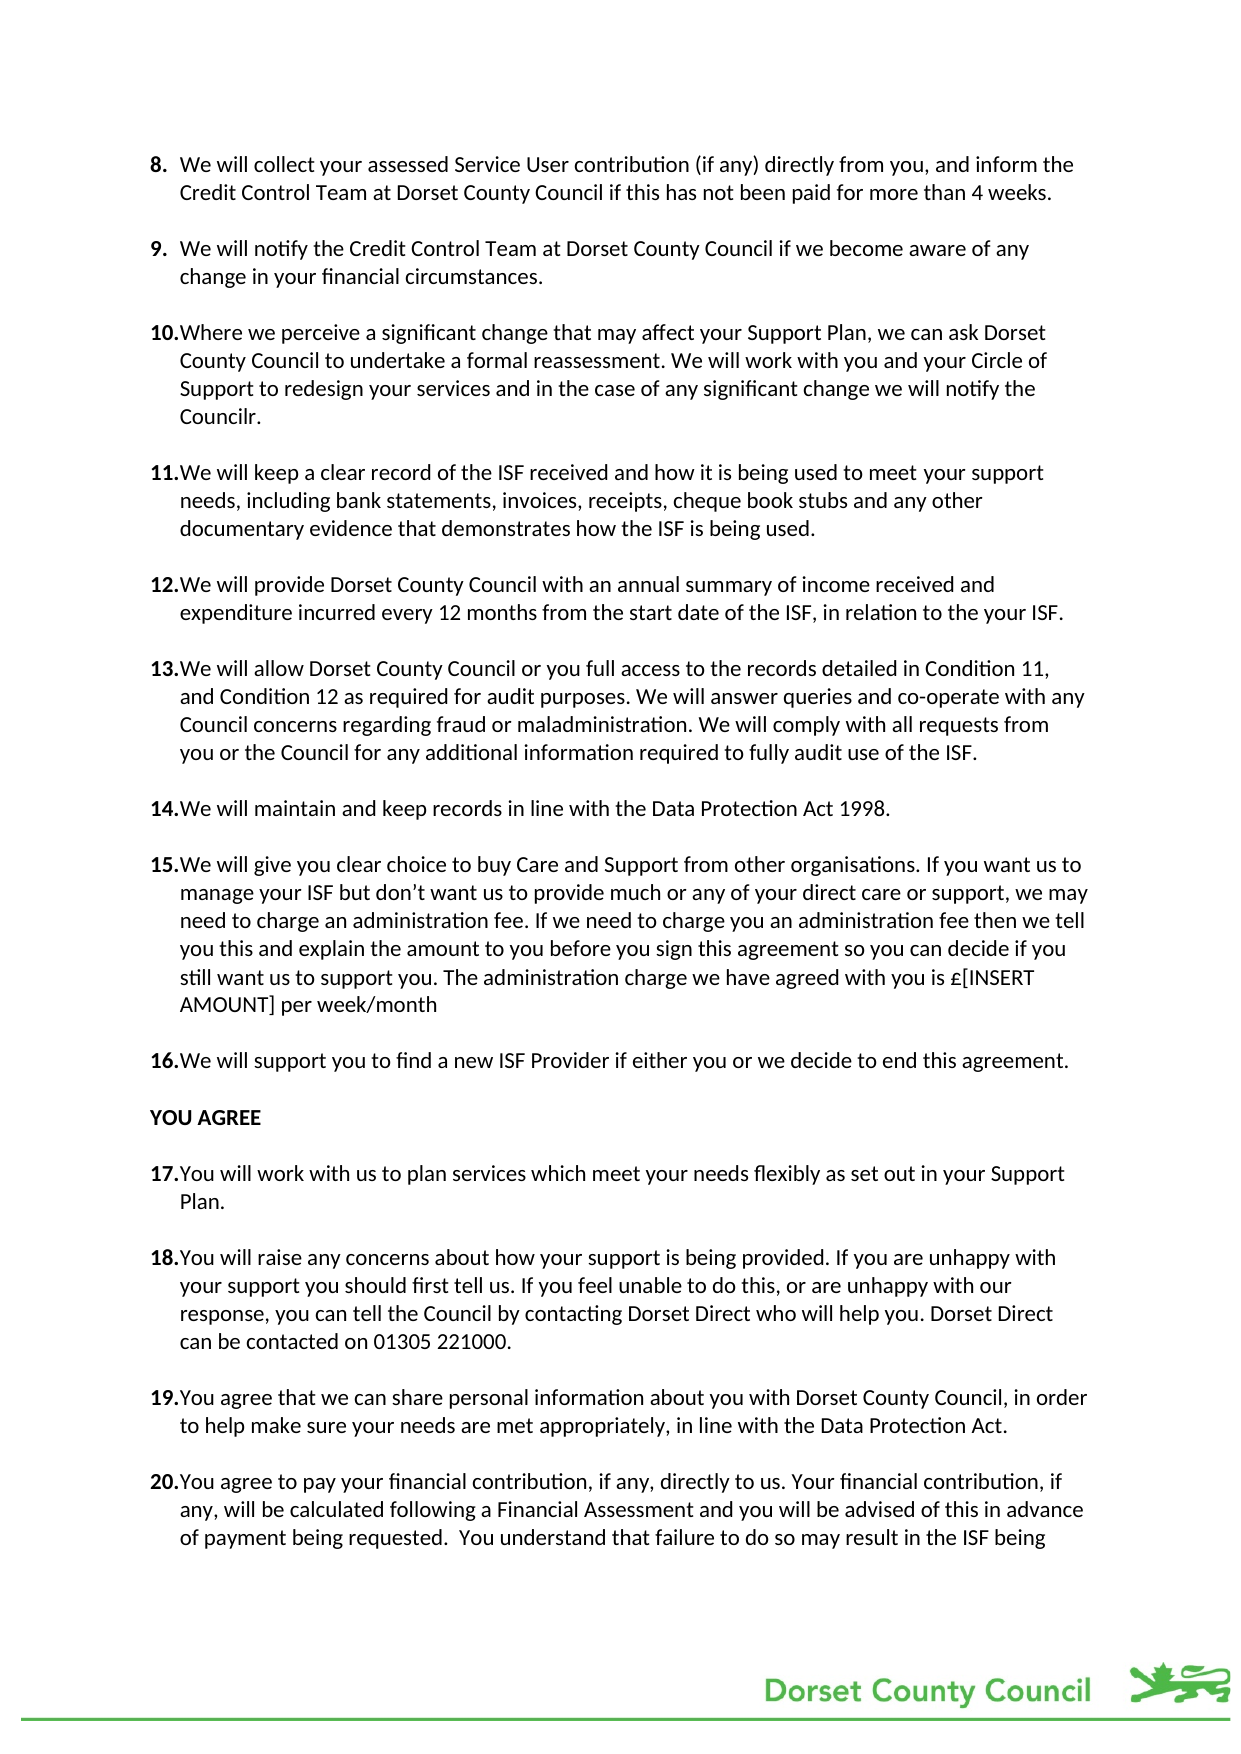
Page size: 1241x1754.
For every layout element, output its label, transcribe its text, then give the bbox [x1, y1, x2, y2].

text YOU AGREE [150, 1103, 1090, 1131]
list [150, 1467, 1090, 1551]
list We will collect your assessed Service User contribution (if any) directly from you, and inform the Credit Control Team at Dorset County Council if this has not been paid for more than 4 weeks. [150, 150, 1090, 206]
list You will raise any concerns about how your support is being provided. If you are unhappy with your support you should first tell us. If you feel unable to do this, or are unhappy with our response, you can tell the Council by contacting Dorset Direct who will help you. Dorset Direct can be contacted on 01305 221000. [150, 1243, 1090, 1355]
picture [21, 1662, 1231, 1721]
list We will keep a clear record of the ISF received and how it is being used to meet your support needs, including bank statements, invoices, receipts, cheque book stubs and any other documentary evidence that demonstrates how the ISF is being used. [150, 458, 1090, 542]
list You agree that we can share personal information about you with Dorset County Council, in order to help make sure your needs are met appropriately, in line with the Data Protection Act. [150, 1383, 1090, 1439]
list We will support you to find a new ISF Provider if either you or we decide to end this agreement. [150, 1047, 1090, 1075]
list We will notify the Credit Control Team at Dorset County Council if we become aware of any change in your financial circumstances. [150, 234, 1090, 290]
list You will work with us to plan services which meet your needs flexibly as set out in your Support Plan. [150, 1159, 1090, 1215]
list We will allow Dorset County Council or you full access to the records detailed in Condition 11, and Condition 12 as required for audit purposes. We will answer queries and co-operate with any Council concerns regarding fraud or maladministration. We will comply with all requests from you or the Council for any additional information required to fully audit use of the ISF. [150, 654, 1090, 766]
list We will maintain and keep records in line with the Data Protection Act 1998. [150, 794, 1090, 822]
list Where we perceive a significant change that may affect your Support Plan, we can ask Dorset County Council to undertake a formal reassessment. We will work with you and your Circle of Support to redesign your services and in the case of any significant change we will notify the Councilr. [150, 318, 1090, 430]
list We will provide Dorset County Council with an annual summary of income received and expenditure incurred every 12 months from the start date of the ISF, in relation to the your ISF. [150, 570, 1090, 626]
list We will give you clear choice to buy Care and Support from other organisations. If you want us to manage your ISF but don’t want us to provide much or any of your direct care or support, we may need to charge an administration fee. If we need to charge you an administration fee then we tell you this and explain the amount to you before you sign this agreement so you can decide if you still want us to support you. The administration charge we have agreed with you is £[INSERT AMOUNT] per week/month [150, 851, 1090, 1019]
